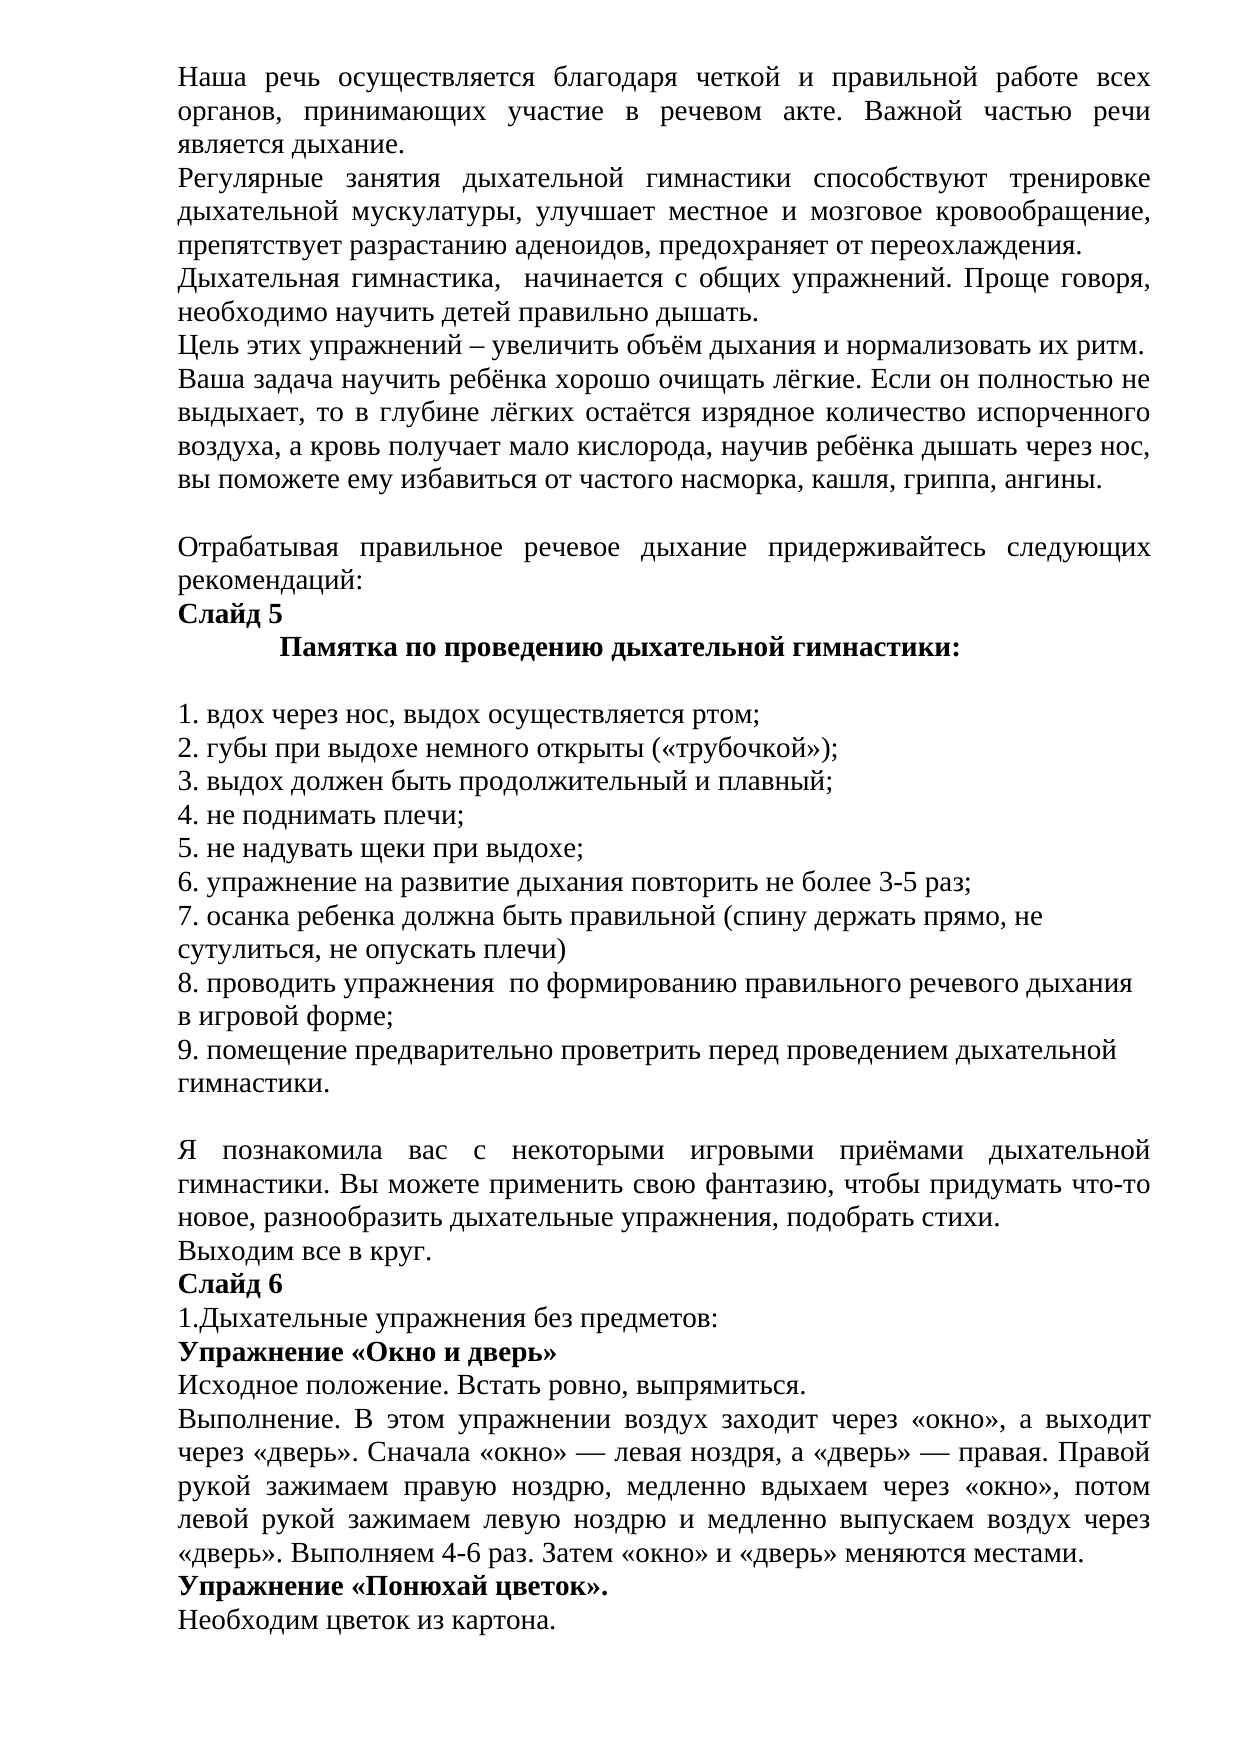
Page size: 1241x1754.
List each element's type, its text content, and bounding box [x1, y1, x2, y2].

text Слайд 5 Памятка по проведению дыхательной гимнастики: [177, 596, 1152, 663]
text Ваша задача научить ребёнка хорошо очищать лёгкие. Если он полностью не выдыхает, то в глубине лёгких остаётся изрядное количество испорченного воздуха, а кровь получает мало кислорода, научив ребёнка дышать через нос, вы поможете ему избавиться от частого насморка, кашля, гриппа, ангины. [177, 361, 1152, 495]
text 8. проводить упражнения по формированию правильного речевого дыхания в игровой форме; [177, 965, 1152, 1032]
text Дыхательная гимнастика, начинается с общих упражнений. Проще говоря, необходимо научить детей правильно дышать. [177, 260, 1152, 327]
text Упражнение «Окно и дверь» [177, 1334, 1152, 1367]
text 1.Дыхательные упражнения без предметов: [177, 1300, 1152, 1334]
text Регулярные занятия дыхательной гимнастики способствуют тренировке дыхательной мускулатуры, улучшает местное и мозговое кровообращение, препятствует разрастанию аденоидов, предохраняет от переохлаждения. [177, 160, 1152, 260]
text Упражнение «Понюхай цветок». [177, 1568, 1152, 1602]
text 2. губы при выдохе немного открыты («трубочкой»); [177, 730, 1152, 763]
text Наша речь осуществляется благодаря четкой и правильной работе всех органов, принимающих участие в речевом акте. Важной частью речи является дыхание. [177, 59, 1152, 160]
text Отрабатывая правильное речевое дыхание придерживайтесь следующих рекомендаций: [177, 529, 1152, 596]
text Необходим цветок из картона. [177, 1602, 1152, 1636]
text 7. осанка ребенка должна быть правильной (спину держать прямо, не сутулиться, не опускать плечи) [177, 898, 1152, 965]
text 3. выдох должен быть продолжительный и плавный; [177, 763, 1152, 797]
text 1. вдох через нос, выдох осуществляется ртом; [177, 696, 1152, 730]
text 4. не поднимать плечи; [177, 797, 1152, 831]
text 9. помещение предварительно проветрить перед проведением дыхательной гимнастики. [177, 1032, 1152, 1099]
text 6. упражнение на развитие дыхания повторить не более 3-5 раз; [177, 864, 1152, 898]
text Цель этих упражнений – увеличить объём дыхания и нормализовать их ритм. [177, 327, 1152, 361]
text 5. не надувать щеки при выдохе; [177, 831, 1152, 864]
text Я познакомила вас с некоторыми игровыми приёмами дыхательной гимнастики. Вы можете применить свою фантазию, чтобы придумать что-то новое, разнообразить дыхательные упражнения, подобрать стихи. [177, 1132, 1152, 1233]
text Слайд 6 [177, 1267, 1152, 1300]
text Исходное положение. Встать ровно, выпрямиться. [177, 1367, 1152, 1401]
text Выходим все в круг. [177, 1233, 1152, 1267]
text Выполнение. В этом упражнении воздух заходит через «окно», а выходит через «дверь». Сначала «окно» — левая ноздря, а «дверь» — правая. Правой рукой зажимаем правую ноздрю, медленно вдыхаем через «окно», потом левой рукой зажимаем левую ноздрю и медленно выпускаем воздух через «дверь». Выполняем 4-6 раз. Затем «окно» и «дверь» меняются местами. [177, 1401, 1152, 1568]
